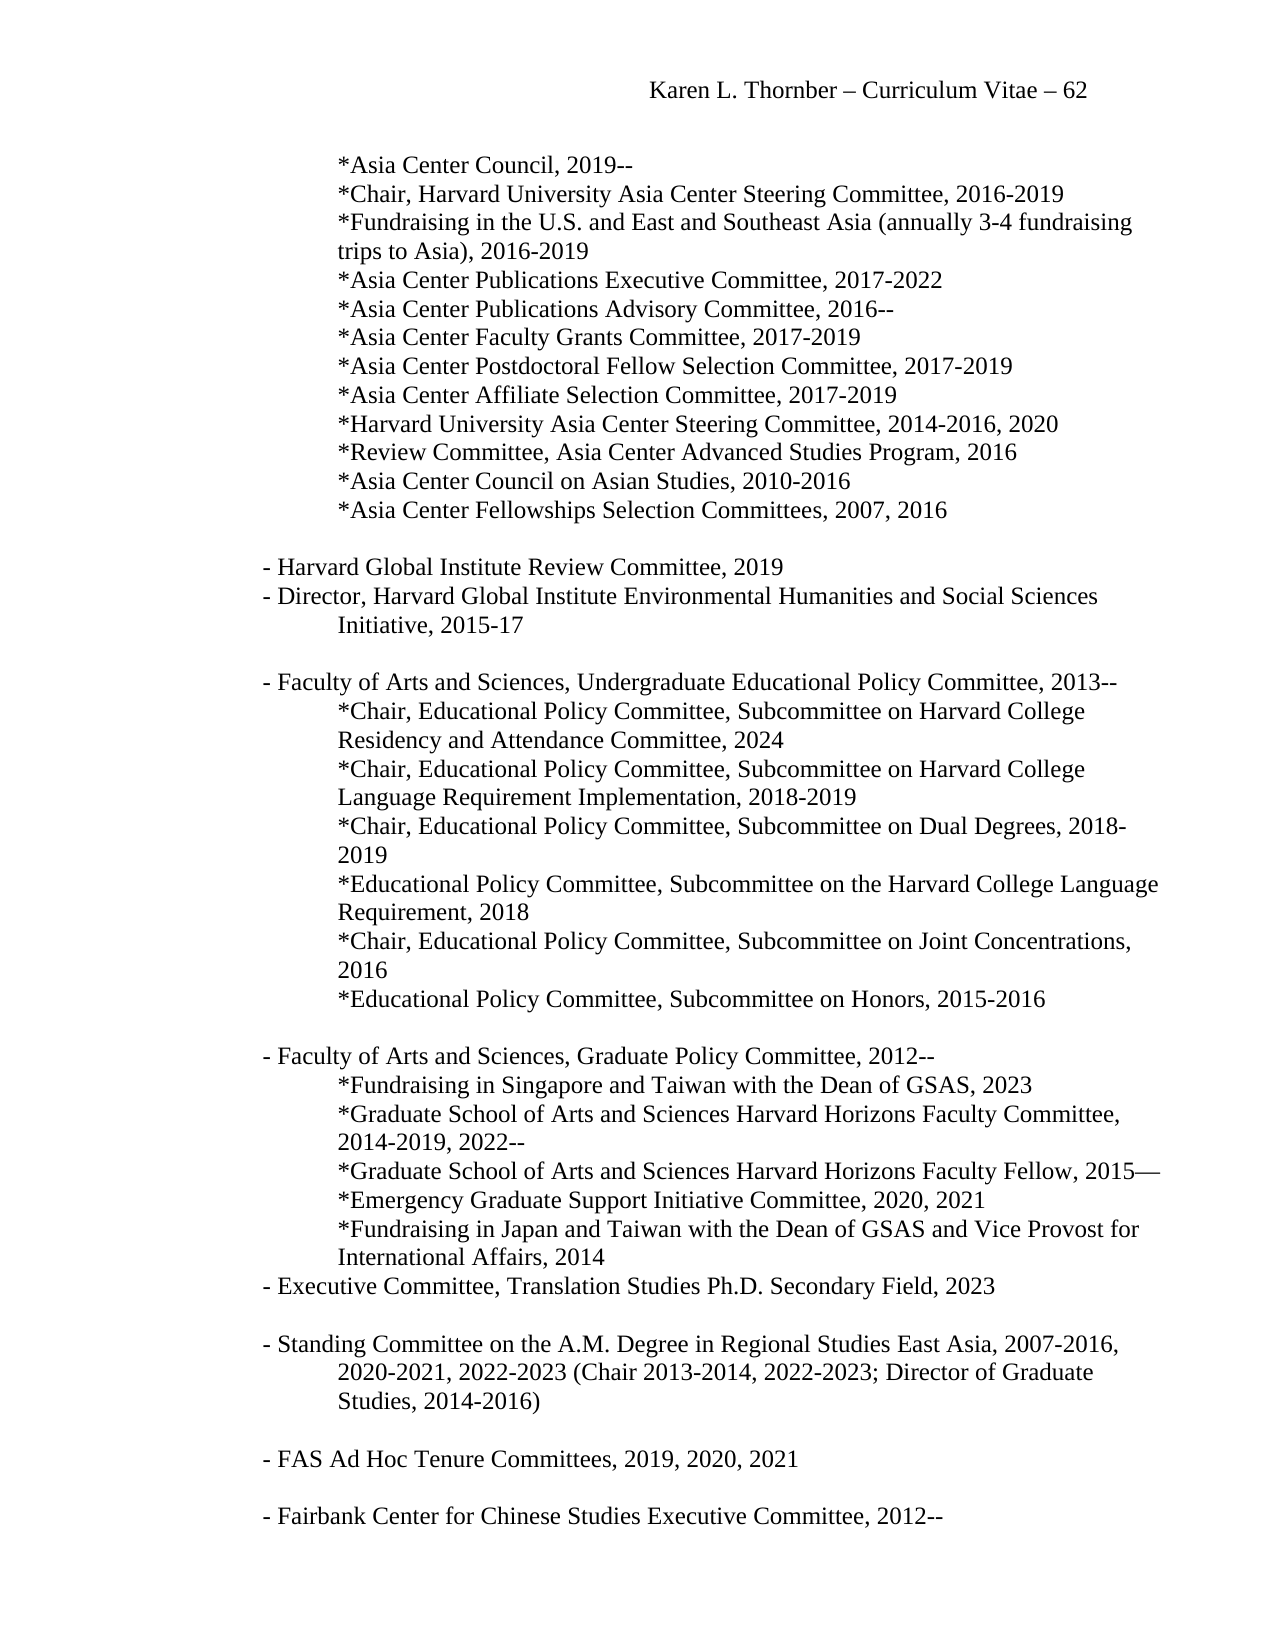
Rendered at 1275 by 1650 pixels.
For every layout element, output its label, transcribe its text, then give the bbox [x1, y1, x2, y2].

text - Harvard Global Institute Review Committee, 2019 [262, 552, 1162, 581]
text - Faculty of Arts and Sciences, Graduate Policy Committee, 2012-- [262, 1041, 1162, 1070]
text - Fairbank Center for Chinese Studies Executive Committee, 2012-- [262, 1501, 1162, 1530]
text *Emergency Graduate Support Initiative Committee, 2020, 2021 [337, 1185, 1162, 1214]
text *Asia Center Publications Executive Committee, 2017-2022 [337, 265, 1162, 294]
text *Chair, Educational Policy Committee, Subcommittee on Harvard College Language Requirement Implementation, 2018-2019 [337, 754, 1162, 811]
text *Graduate School of Arts and Sciences Harvard Horizons Faculty Committee, 2014-2019, 2022-- [337, 1099, 1162, 1156]
text *Asia Center Affiliate Selection Committee, 2017-2019 [337, 380, 1162, 409]
text *Graduate School of Arts and Sciences Harvard Horizons Faculty Fellow, 2015— [262, 1156, 1162, 1185]
text *Educational Policy Committee, Subcommittee on the Harvard College Language Requirement, 2018 [262, 869, 1162, 926]
text *Chair, Harvard University Asia Center Steering Committee, 2016-2019 [337, 179, 1162, 207]
text *Asia Center Publications Advisory Committee, 2016-- [337, 294, 1162, 322]
text - Standing Committee on the A.M. Degree in Regional Studies East Asia, 2007-2016, 2020-2021, 2022-2023 (Chair 2013-2014, 2022-2023; Director of Graduate Studies, 2014-2016) [262, 1329, 1162, 1415]
text *Chair, Educational Policy Committee, Subcommittee on Harvard College Residency and Attendance Committee, 2024 [262, 696, 1162, 754]
text *Asia Center Faculty Grants Committee, 2017-2019 [337, 322, 1162, 351]
text *Asia Center Council, 2019-- [337, 150, 1162, 179]
text *Educational Policy Committee, Subcommittee on Honors, 2015-2016 [262, 984, 1162, 1012]
text *Asia Center Council on Asian Studies, 2010-2016 [337, 466, 1162, 495]
text *Harvard University Asia Center Steering Committee, 2014-2016, 2020 [337, 409, 1162, 437]
text *Asia Center Fellowships Selection Committees, 2007, 2016 [337, 495, 1162, 524]
text *Fundraising in Japan and Taiwan with the Dean of GSAS and Vice Provost for International Affairs, 2014 [337, 1214, 1162, 1271]
text - FAS Ad Hoc Tenure Committees, 2019, 2020, 2021 [262, 1444, 1162, 1472]
text - Faculty of Arts and Sciences, Undergraduate Educational Policy Committee, 2013-- [262, 667, 1162, 696]
text - Executive Committee, Translation Studies Ph.D. Secondary Field, 2023 [262, 1271, 1162, 1300]
text *Asia Center Postdoctoral Fellow Selection Committee, 2017-2019 [337, 351, 1162, 380]
text - Director, Harvard Global Institute Environmental Humanities and Social Sciences Initiative, 2015-17 [262, 581, 1162, 639]
text *Fundraising in Singapore and Taiwan with the Dean of GSAS, 2023 [337, 1070, 1162, 1099]
text *Review Committee, Asia Center Advanced Studies Program, 2016 [337, 437, 1162, 466]
text *Fundraising in the U.S. and East and Southeast Asia (annually 3-4 fundraising trips to Asia), 2016-2019 [337, 207, 1162, 265]
text *Chair, Educational Policy Committee, Subcommittee on Dual Degrees, 2018-2019 [337, 811, 1162, 869]
text *Chair, Educational Policy Committee, Subcommittee on Joint Concentrations, 2016 [337, 926, 1162, 984]
